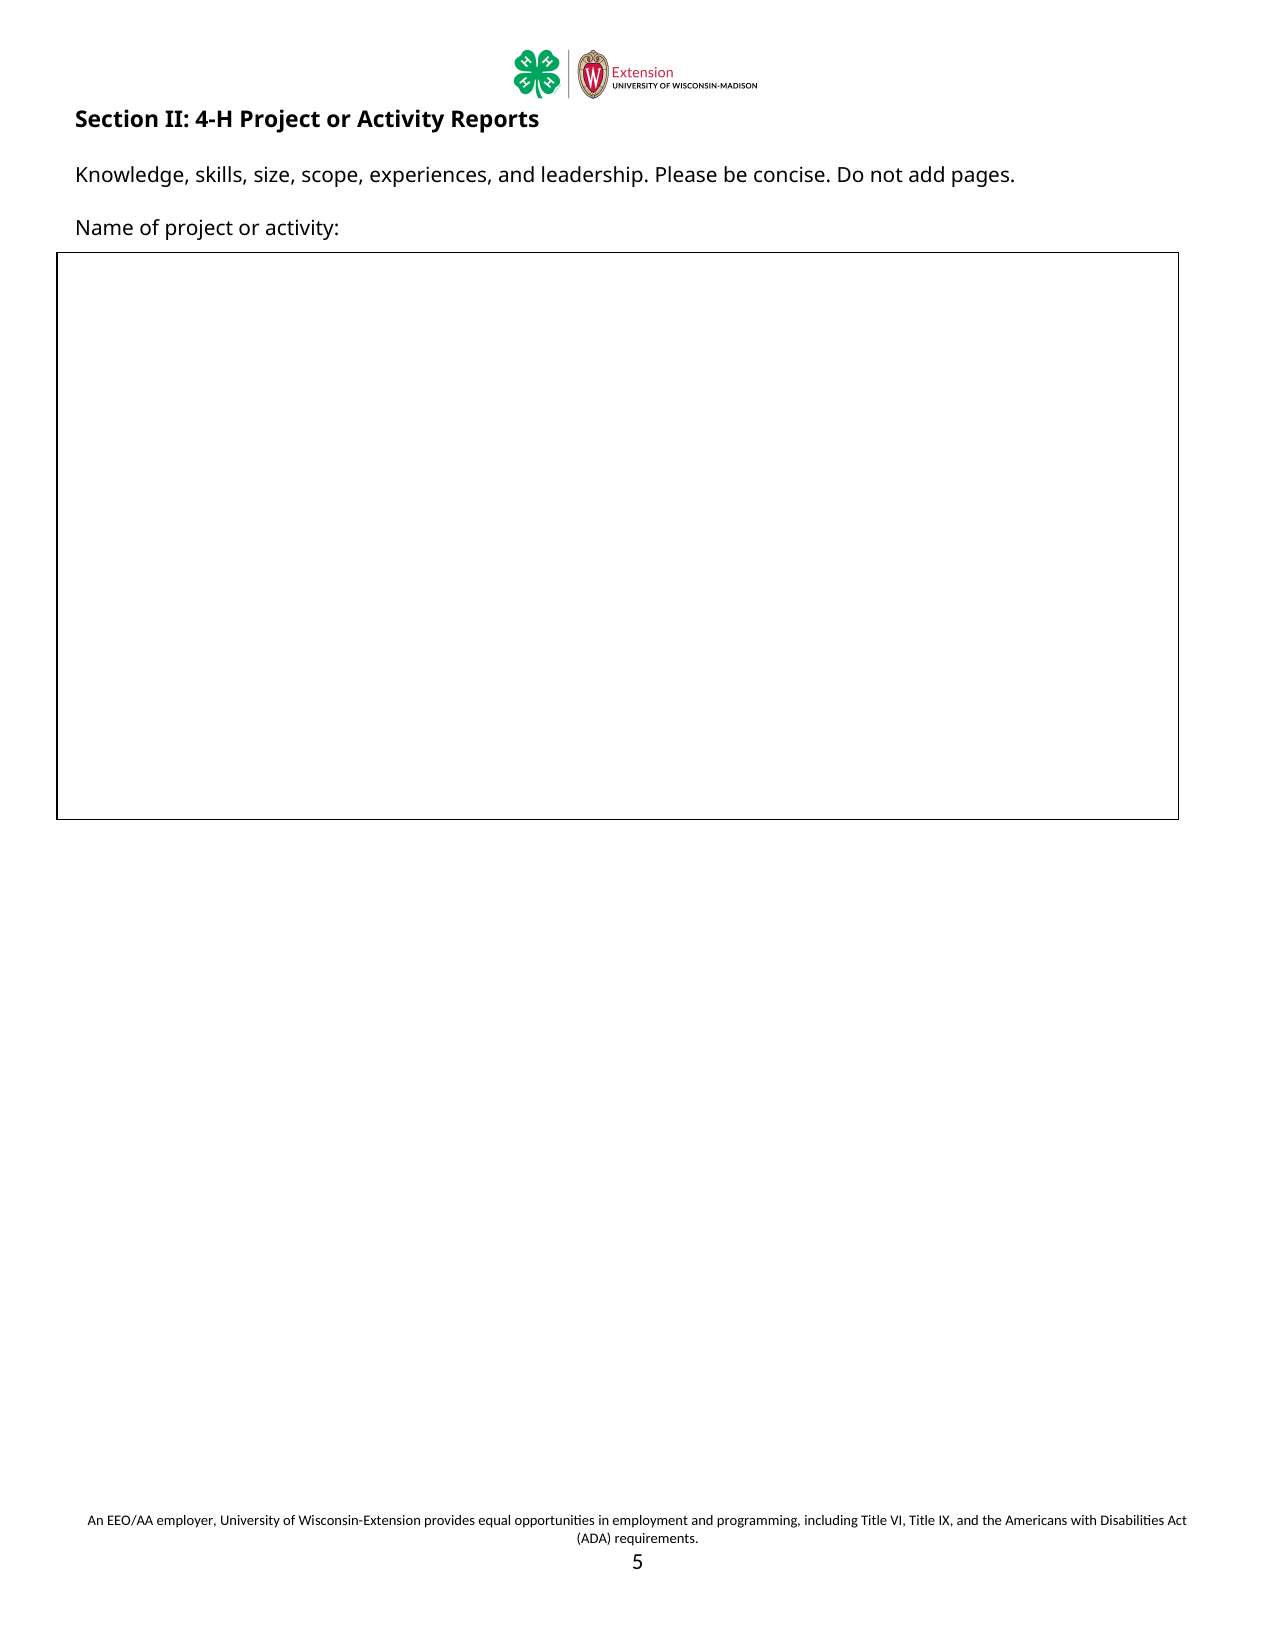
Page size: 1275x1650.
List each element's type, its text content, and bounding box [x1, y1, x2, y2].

picture [507, 45, 758, 99]
text Knowledge, skills, size, scope, experiences, and leadership. Please be concise. Do not add pages. [75, 160, 1200, 188]
text Name of project or activity: [75, 213, 1200, 242]
text Section II: 4-H Project or Activity Reports [75, 103, 1200, 134]
